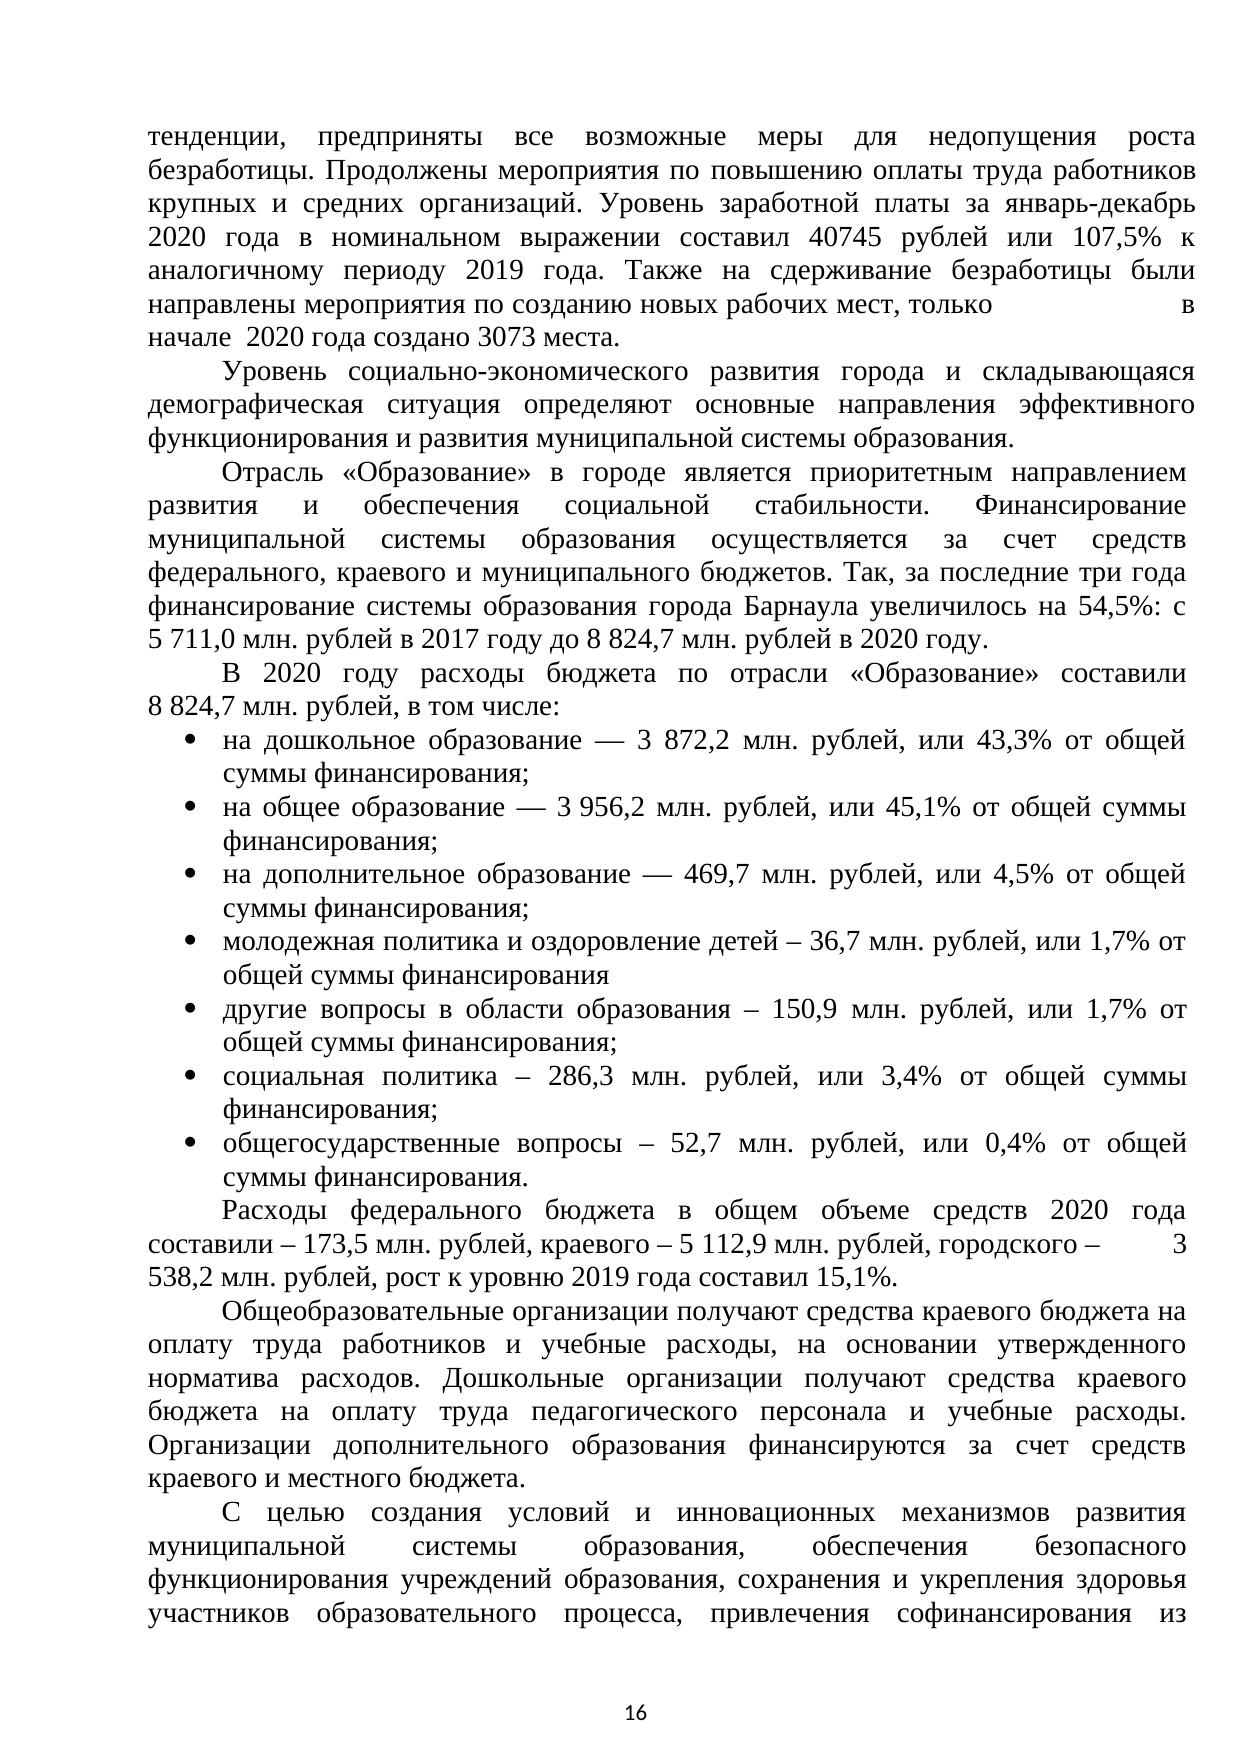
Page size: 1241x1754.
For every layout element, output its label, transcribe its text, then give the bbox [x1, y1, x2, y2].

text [148, 1494, 1187, 1628]
text Расходы федерального бюджета в общем объеме средств 2020 года составили – 173,5 млн. рублей, краевого – 5 112,9 млн. рублей, городского – 3 538,2 млн. рублей, рост к уровню 2019 года составил 15,1%. [148, 1192, 1187, 1293]
list общегосударственные вопросы – 52,7 млн. рублей, или 0,4% от общей суммы финансирования. [185, 1125, 1187, 1192]
list другие вопросы в области образования – 150,9 млн. рублей, или 1,7% от общей суммы финансирования; [185, 991, 1187, 1058]
list на общее образование — 3 956,2 млн. рублей, или 45,1% от общей суммы финансирования; [185, 789, 1187, 856]
text Отрасль «Образование» в городе является приоритетным направлением развития и обеспечения социальной стабильности. Финансирование муниципальной системы образования осуществляется за счет средств федерального, краевого и муниципального бюджетов. Так, за последние три года финансирование системы образования города Барнаула увеличилось на 54,5%: с 5 711,0 млн. рублей в 2017 году до 8 824,7 млн. рублей в 2020 году. [148, 454, 1187, 655]
list на дополнительное образование — 469,7 млн. рублей, или 4,5% от общей суммы финансирования; [185, 856, 1187, 923]
list социальная политика – 286,3 млн. рублей, или 3,4% от общей суммы финансирования; [185, 1058, 1187, 1125]
list молодежная политика и оздоровление детей – 36,7 млн. рублей, или 1,7% от общей суммы финансирования [185, 923, 1187, 991]
text В 2020 году расходы бюджета по отрасли «Образование» составили 8 824,7 млн. рублей, в том числе: [148, 655, 1187, 722]
text Общеобразовательные организации получают средства краевого бюджета на оплату труда работников и учебные расходы, на основании утвержденного норматива расходов. Дошкольные организации получают средства краевого бюджета на оплату труда педагогического персонала и учебные расходы. Организации дополнительного образования финансируются за счет средств краевого и местного бюджета. [148, 1293, 1187, 1494]
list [148, 118, 1197, 353]
list на дошкольное образование — 3 872,2 млн. рублей, или 43,3% от общей суммы финансирования; [185, 722, 1187, 789]
text Уровень социально-экономического развития города и складывающаяся демографическая ситуация определяют основные направления эффективного функционирования и развития муниципальной системы образования. [148, 353, 1196, 454]
